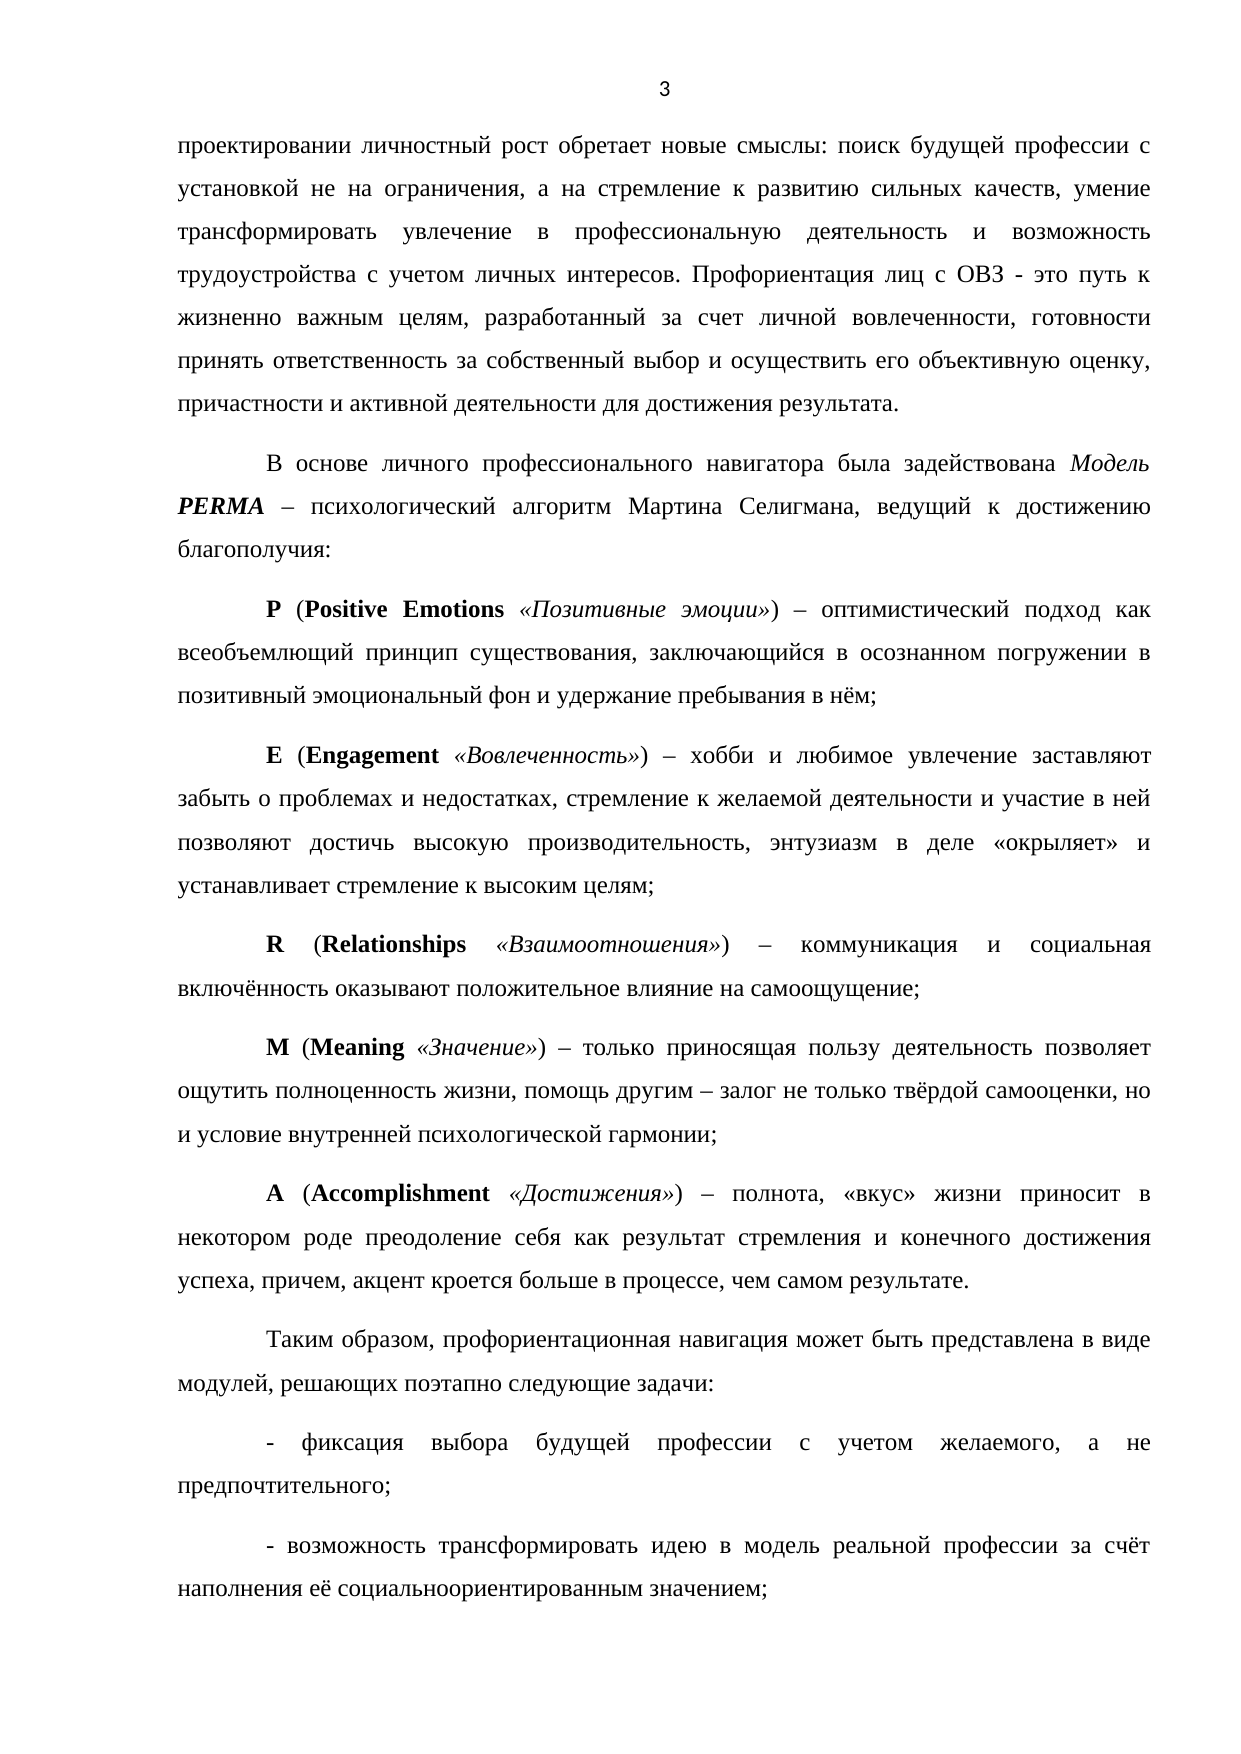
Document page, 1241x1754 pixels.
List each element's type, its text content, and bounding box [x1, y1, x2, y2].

text A (Accomplishment «Достижения») – полнота, «вкус» жизни приносит в некотором роде преодоление себя как результат стремления и конечного достижения успеха, причем, акцент кроется больше в процессе, чем самом результате. [177, 1178, 1152, 1293]
text В основе личного профессионального навигатора была задействована Модель PERMA – психологический алгоритм Мартина Селигмана, ведущий к достижению благополучия: [177, 448, 1152, 563]
text M (Meaning «Значение») – только приносящая пользу деятельность позволяет ощутить полноценность жизни, помощь другим – залог не только твёрдой самооценки, но и условие внутренней психологической гармонии; [177, 1032, 1152, 1147]
text R (Relationships «Взаимоотношения») – коммуникация и социальная включённость оказывают положительное влияние на самоощущение; [177, 929, 1152, 1001]
text E (Engagement «Вовлеченность») – хобби и любимое увлечение заставляют забыть о проблемах и недостатках, стремление к желаемой деятельности и участие в ней позволяют достичь высокую производительность, энтузиазм в деле «окрыляет» и устанавливает стремление к высоким целям; [177, 740, 1152, 898]
text Таким образом, профориентационная навигация может быть представлена в виде модулей, решающих поэтапно следующие задачи: [177, 1324, 1152, 1396]
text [177, 130, 1152, 417]
text P (Positive Emotions «Позитивные эмоции») – оптимистический подход как всеобъемлющий принцип существования, заключающийся в осознанном погружении в позитивный эмоциональный фон и удержание пребывания в нём; [177, 594, 1152, 709]
text - возможность трансформировать идею в модель реальной профессии за счёт наполнения её социальноориентированным значением; [177, 1530, 1152, 1602]
text - фиксация выбора будущей профессии с учетом желаемого, а не предпочтительного; [177, 1427, 1152, 1499]
